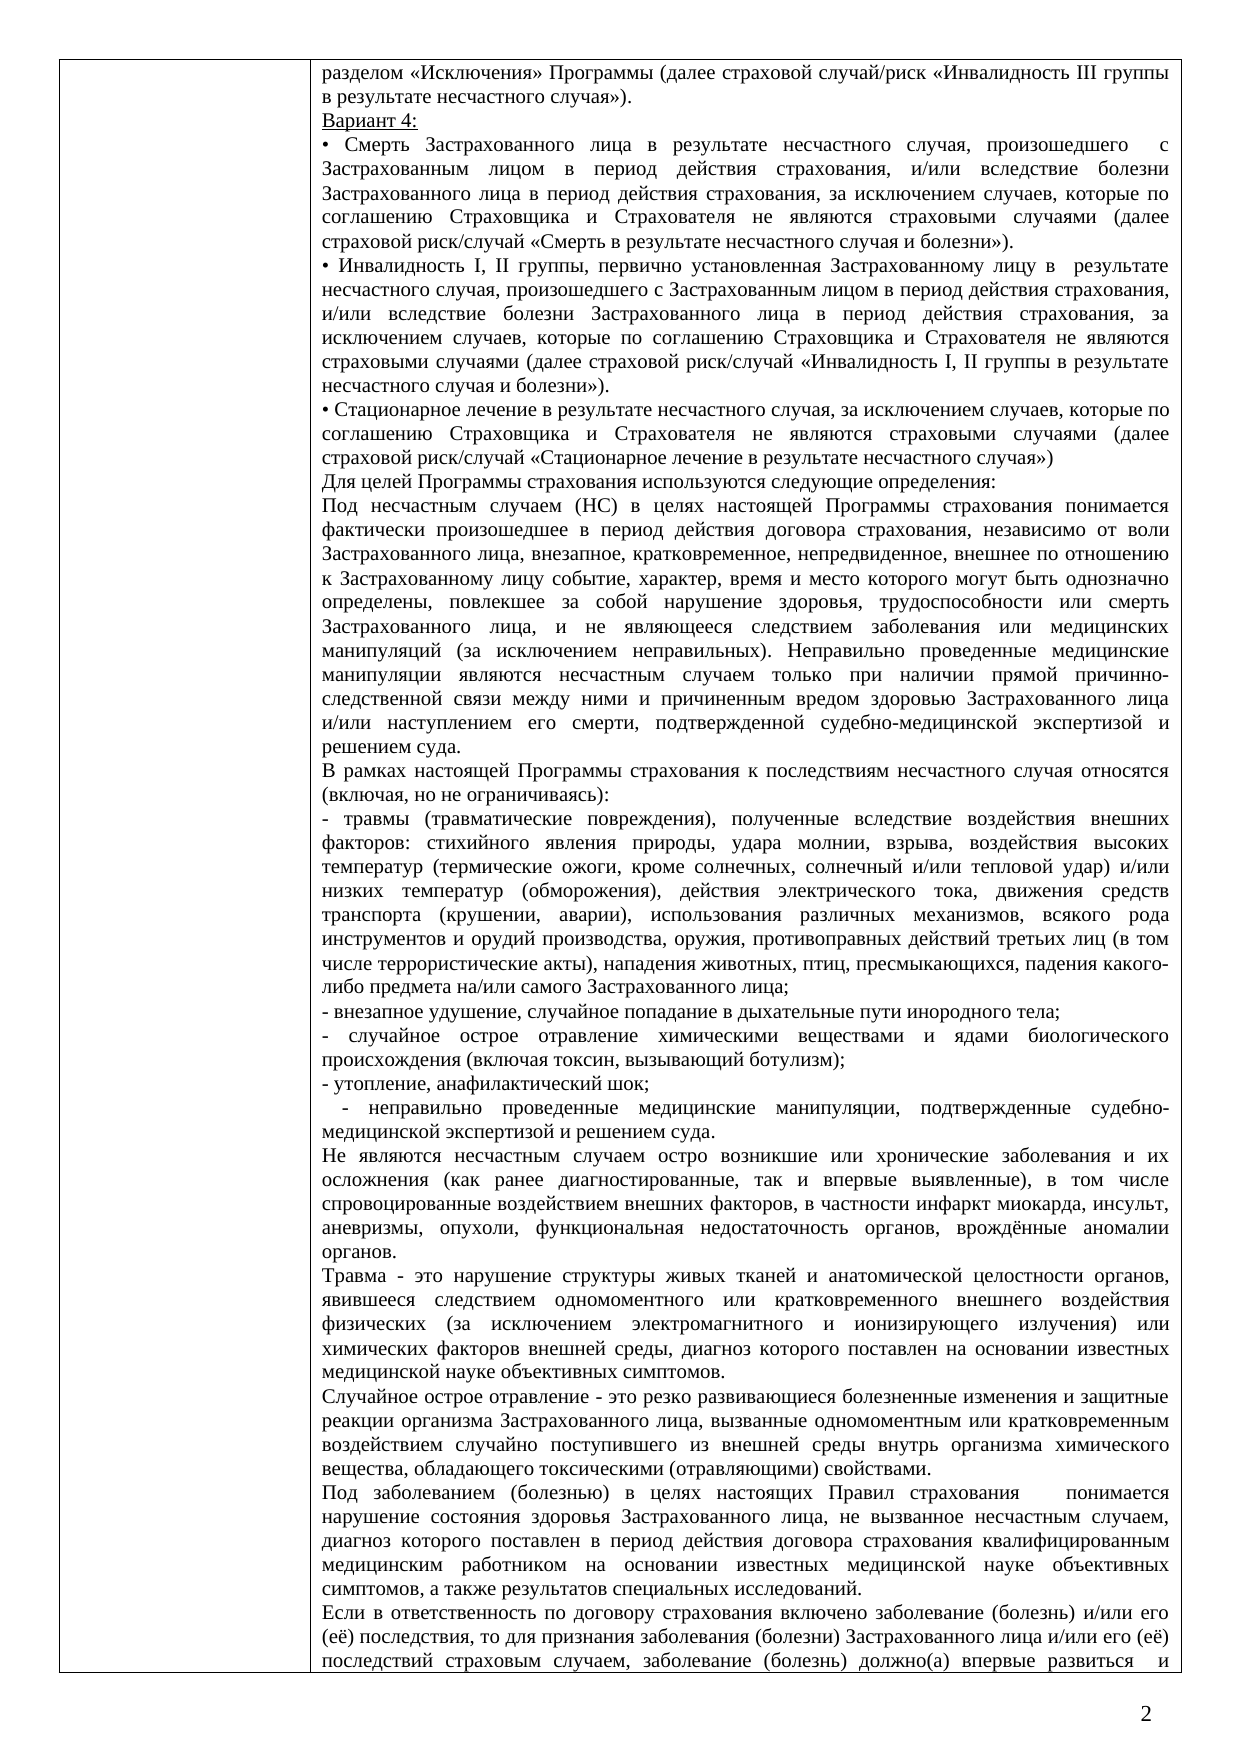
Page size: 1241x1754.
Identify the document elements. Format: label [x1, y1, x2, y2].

table_cell [60, 60, 310, 1672]
table_cell [311, 60, 1181, 1672]
